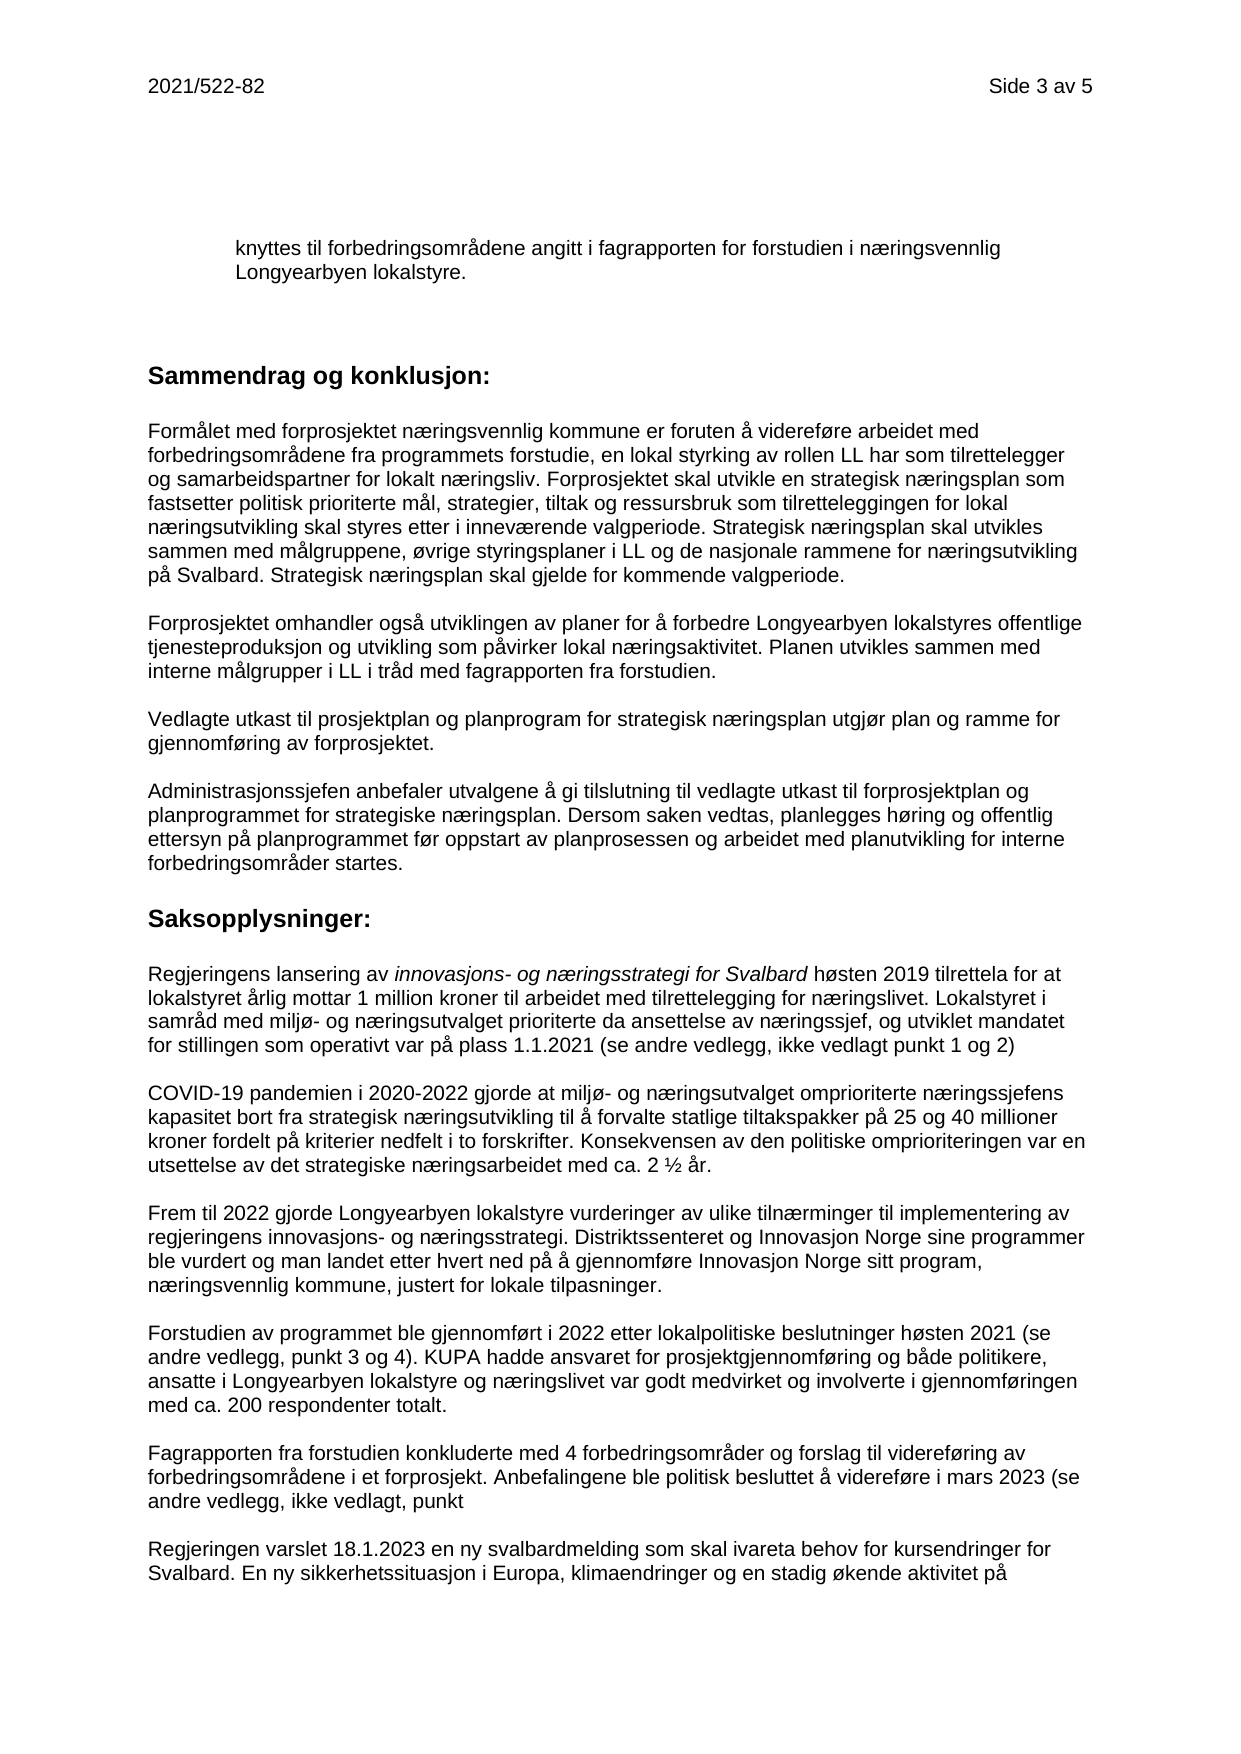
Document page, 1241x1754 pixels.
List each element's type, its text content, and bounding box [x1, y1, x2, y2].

text COVID-19 pandemien i 2020-2022 gjorde at miljø- og næringsutvalget omprioriterte næringssjefens kapasitet bort fra strategisk næringsutvikling til å forvalte statlige tiltakspakker på 25 og 40 millioner kroner fordelt på kriterier nedfelt i to forskrifter. Konsekvensen av den politiske omprioriteringen var en utsettelse av det strategiske næringsarbeidet med ca. 2 ½ år. [148, 1081, 1092, 1177]
text Forprosjektet omhandler også utviklingen av planer for å forbedre Longyearbyen lokalstyres offentlige tjenesteproduksjon og utvikling som påvirker lokal næringsaktivitet. Planen utvikles sammen med interne målgrupper i LL i tråd med fagrapporten fra forstudien. [148, 611, 1092, 683]
subtitle Sammendrag og konklusjon: [148, 361, 1092, 390]
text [148, 1536, 1092, 1584]
subtitle Saksopplysninger: [148, 903, 1092, 932]
text Vedlagte utkast til prosjektplan og planprogram for strategisk næringsplan utgjør plan og ramme for gjennomføring av forprosjektet. [148, 707, 1092, 754]
text Frem til 2022 gjorde Longyearbyen lokalstyre vurderinger av ulike tilnærminger til implementering av regjeringens innovasjons- og næringsstrategi. Distriktssenteret og Innovasjon Norge sine programmer ble vurdert og man landet etter hvert ned på å gjennomføre Innovasjon Norge sitt program, næringsvennlig kommune, justert for lokale tilpasninger. [148, 1201, 1092, 1297]
text Forstudien av programmet ble gjennomført i 2022 etter lokalpolitiske beslutninger høsten 2021 (se andre vedlegg, punkt 3 og 4). KUPA hadde ansvaret for prosjektgjennomføring og både politikere, ansatte i Longyearbyen lokalstyre og næringslivet var godt medvirket og involverte i gjennomføringen med ca. 200 respondenter totalt. [148, 1321, 1092, 1417]
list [198, 236, 1092, 284]
text Administrasjonssjefen anbefaler utvalgene å gi tilslutning til vedlagte utkast til forprosjektplan og planprogrammet for strategiske næringsplan. Dersom saken vedtas, planlegges høring og offentlig ettersyn på planprogrammet før oppstart av planprosessen og arbeidet med planutvikling for interne forbedringsområder startes. [148, 778, 1092, 874]
text Formålet med forprosjektet næringsvennlig kommune er foruten å videreføre arbeidet med forbedringsområdene fra programmets forstudie, en lokal styrking av rollen LL har som tilrettelegger og samarbeidspartner for lokalt næringsliv. Forprosjektet skal utvikle en strategisk næringsplan som fastsetter politisk prioriterte mål, strategier, tiltak og ressursbruk som tilretteleggingen for lokal næringsutvikling skal styres etter i inneværende valgperiode. Strategisk næringsplan skal utvikles sammen med målgruppene, øvrige styringsplaner i LL og de nasjonale rammene for næringsutvikling på Svalbard. Strategisk næringsplan skal gjelde for kommende valgperiode. [148, 419, 1092, 587]
text Regjeringens lansering av innovasjons- og næringsstrategi for Svalbard høsten 2019 tilrettela for at lokalstyret årlig mottar 1 million kroner til arbeidet med tilrettelegging for næringslivet. Lokalstyret i samråd med miljø- og næringsutvalget prioriterte da ansettelse av næringssjef, og utviklet mandatet for stillingen som operativt var på plass 1.1.2021 (se andre vedlegg, ikke vedlagt punkt 1 og 2) [148, 961, 1092, 1057]
text Fagrapporten fra forstudien konkluderte med 4 forbedringsområder og forslag til videreføring av forbedringsområdene i et forprosjekt. Anbefalingene ble politisk besluttet å videreføre i mars 2023 (se andre vedlegg, ikke vedlagt, punkt [148, 1441, 1092, 1512]
